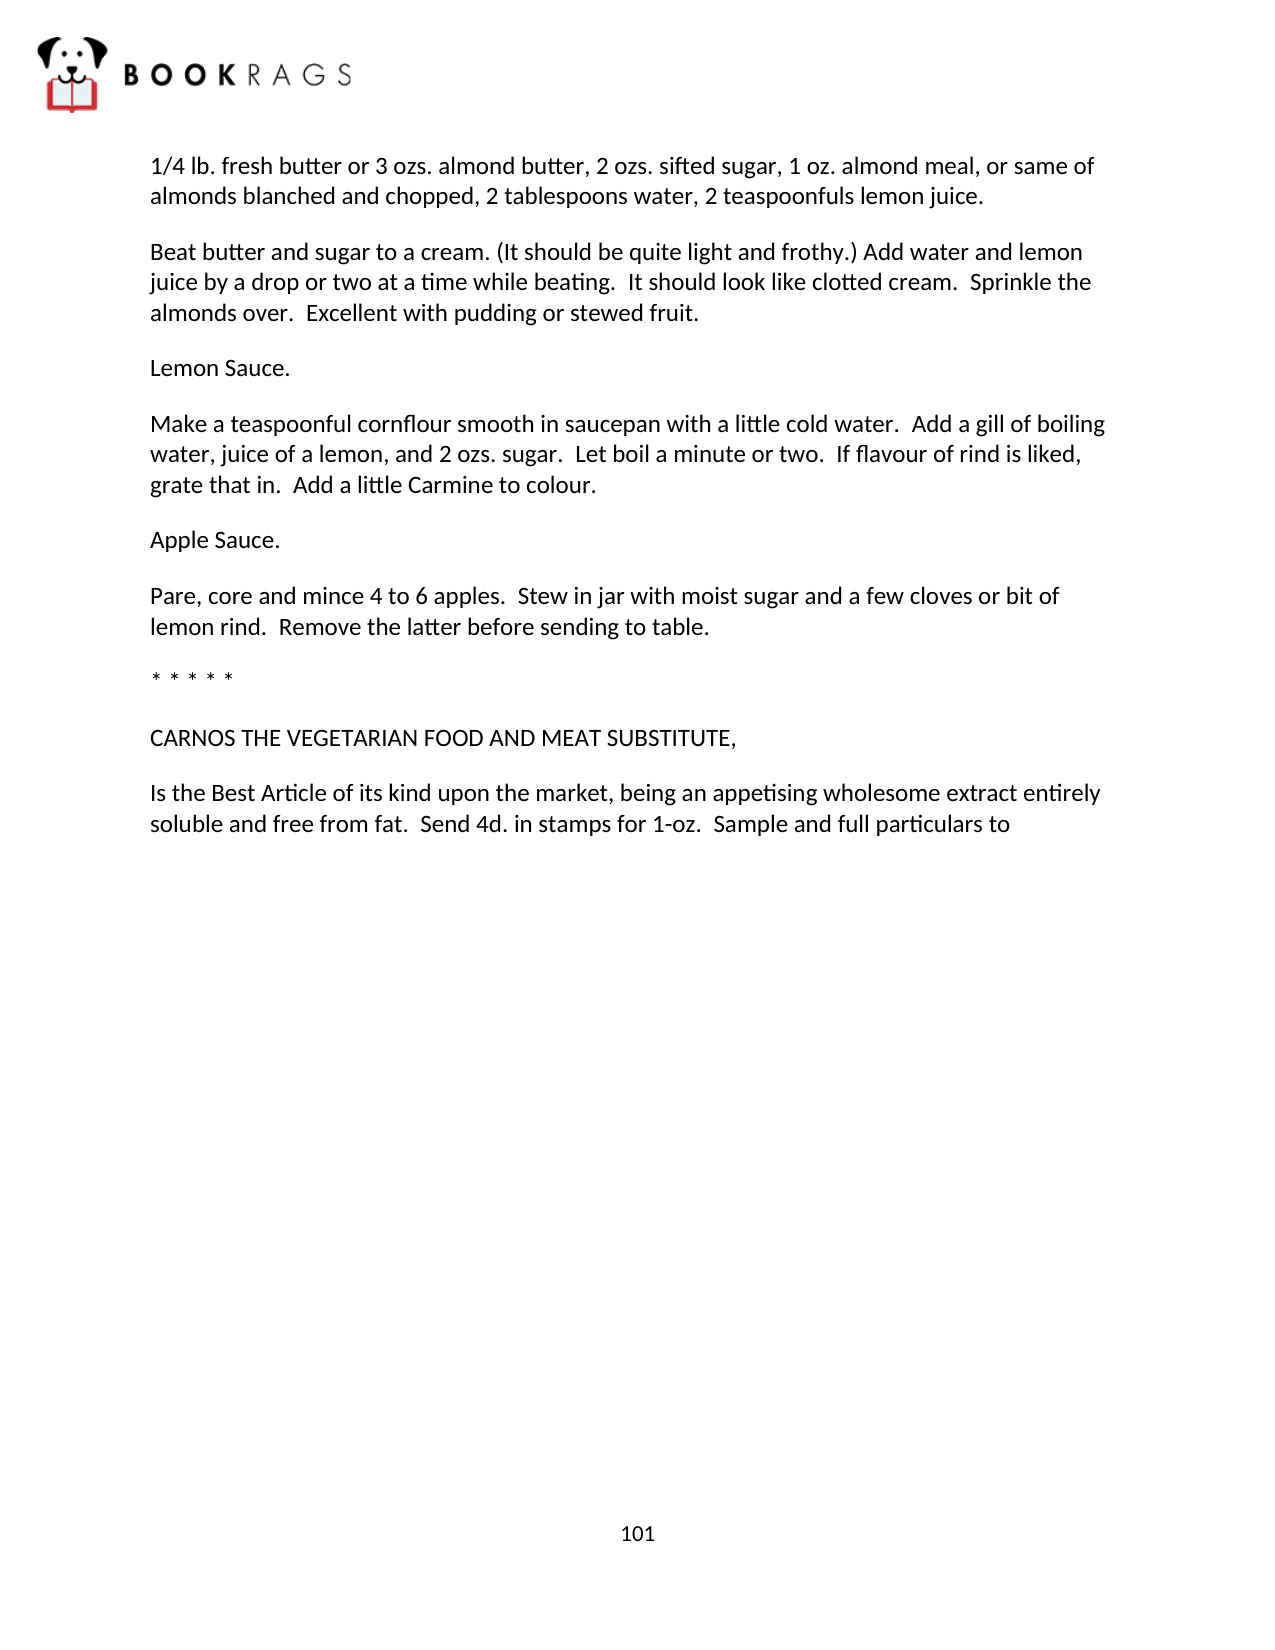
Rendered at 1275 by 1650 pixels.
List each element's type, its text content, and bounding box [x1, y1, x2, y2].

text 1/4 lb. fresh butter or 3 ozs. almond butter, 2 ozs. sifted sugar, 1 oz. almond meal, or same of almonds blanched and chopped, 2 tablespoons water, 2 teaspoonfuls lemon juice. [150, 150, 1125, 211]
text Beat butter and sugar to a cream. (It should be quite light and frothy.) Add water and lemon juice by a drop or two at a time while beating. It should look like clotted cream. Sprinkle the almonds over. Excellent with pudding or stewed fruit. [150, 236, 1125, 328]
text Lemon Sauce. [150, 353, 1125, 383]
text Apple Sauce. [150, 525, 1125, 555]
picture [37, 37, 351, 113]
text Is the Best Article of its kind upon the market, being an appetising wholesome extract entirely soluble and free from fat. Send 4d. in stamps for 1-oz. Sample and full particulars to [150, 777, 1125, 838]
text * * * * * [150, 666, 1125, 697]
text CARNOS THE VEGETARIAN FOOD AND MEAT SUBSTITUTE, [150, 722, 1125, 752]
text Pare, core and mince 4 to 6 apples. Stew in jar with moist sugar and a few cloves or bit of lemon rind. Remove the latter before sending to table. [150, 580, 1125, 641]
text Make a teaspoonful cornflour smooth in saucepan with a little cold water. Add a gill of boiling water, juice of a lemon, and 2 ozs. sugar. Let boil a minute or two. If flavour of rind is liked, grate that in. Add a little Carmine to colour. [150, 408, 1125, 500]
